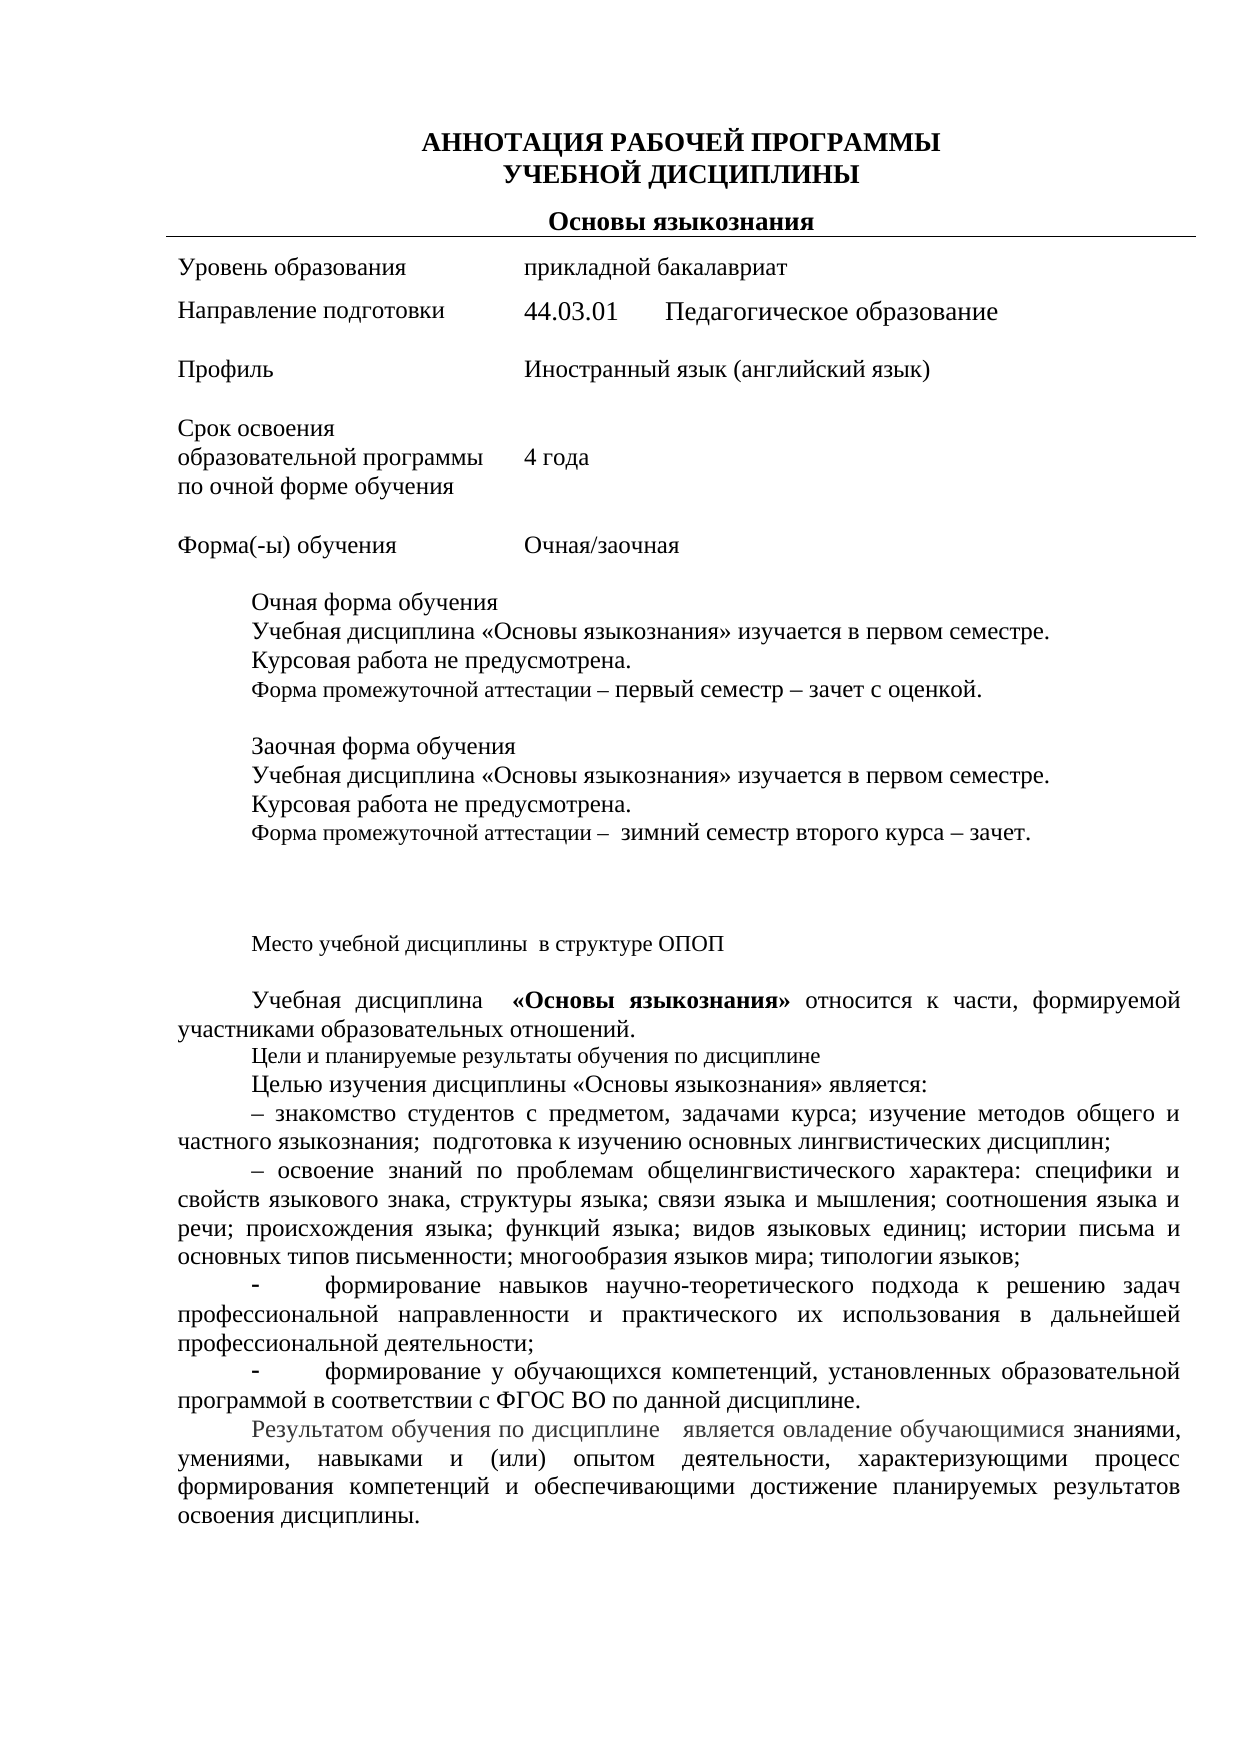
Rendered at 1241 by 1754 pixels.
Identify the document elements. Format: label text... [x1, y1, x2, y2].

text Форма промежуточной аттестации – зимний семестр второго курса – зачет. [251, 817, 1181, 846]
text Форма промежуточной аттестации – первый семестр – зачет с оценкой. [251, 674, 1181, 702]
list – освоение знаний по проблемам общелингвистического характера: специфики и свойств языкового знака, структуры языка; связи языка и мышления; соотношения языка и речи; происхождения языка; функций языка; видов языковых единиц; истории письма и основных типов письменности; многообразия языков мира; типологии языков; [177, 1155, 1181, 1270]
table_cell 44.03.01 [513, 295, 653, 354]
list формирование у обучающихся компетенций, установленных образовательной программой в соответствии с ФГОС ВО по данной дисциплине. [177, 1356, 1181, 1414]
list Очная форма обучения [177, 587, 1181, 616]
list Место учебной дисциплины в структуре ОПОП [177, 930, 1181, 956]
list Результатом обучения по дисциплине является овладение обучающимися знаниями, умениями, навыками и (или) опытом деятельности, характеризующими процесс формирования компетенций и обеспечивающими достижение планируемых результатов освоения дисциплины. [177, 1414, 1181, 1529]
list Курсовая работа не предусмотрена. [177, 645, 1181, 674]
table_cell Педагогическое образование [654, 295, 1196, 354]
list Учебная дисциплина «Основы языкознания» изучается в первом семестре. [177, 760, 1181, 789]
list Курсовая работа не предусмотрена. [177, 789, 1181, 817]
table_cell Основы языкознания [166, 189, 1196, 236]
table_cell Форма(-ы) обучения [166, 500, 513, 559]
table_cell Очная/заочная [513, 500, 1196, 559]
list Цели и планируемые результаты обучения по дисциплине [177, 1043, 1181, 1069]
table_cell 4 года [513, 413, 1196, 499]
list Учебная дисциплина «Основы языкознания» изучается в первом семестре. [177, 616, 1181, 645]
table_cell Уровень образования [166, 237, 513, 295]
table_cell Иностранный язык (английский язык) [513, 354, 1196, 413]
table_cell Направление подготовки [166, 295, 513, 354]
table_cell прикладной бакалавриат [513, 237, 1196, 295]
table_header АННОТАЦИЯ РАБОЧЕЙ ПРОГРАММЫ УЧЕБНОЙ ДИСЦИПЛИНЫ [166, 127, 1196, 189]
table_cell Срок освоения образовательной программы по очной форме обучения [166, 413, 513, 499]
list формирование навыков научно-теоретического подхода к решению задач профессиональной направленности и практического их использования в дальнейшей профессиональной деятельности; [177, 1270, 1181, 1356]
list Целью изучения дисциплины «Основы языкознания» является: [177, 1069, 1181, 1098]
text Заочная форма обучения [251, 731, 1181, 760]
list – знакомство студентов с предметом, задачами курса; изучение методов общего и частного языкознания; подготовка к изучению основных лингвистических дисциплин; [177, 1098, 1181, 1155]
list Учебная дисциплина «Основы языкознания» относится к части, формируемой участниками образовательных отношений. [177, 985, 1181, 1043]
table_cell Профиль [166, 354, 513, 413]
